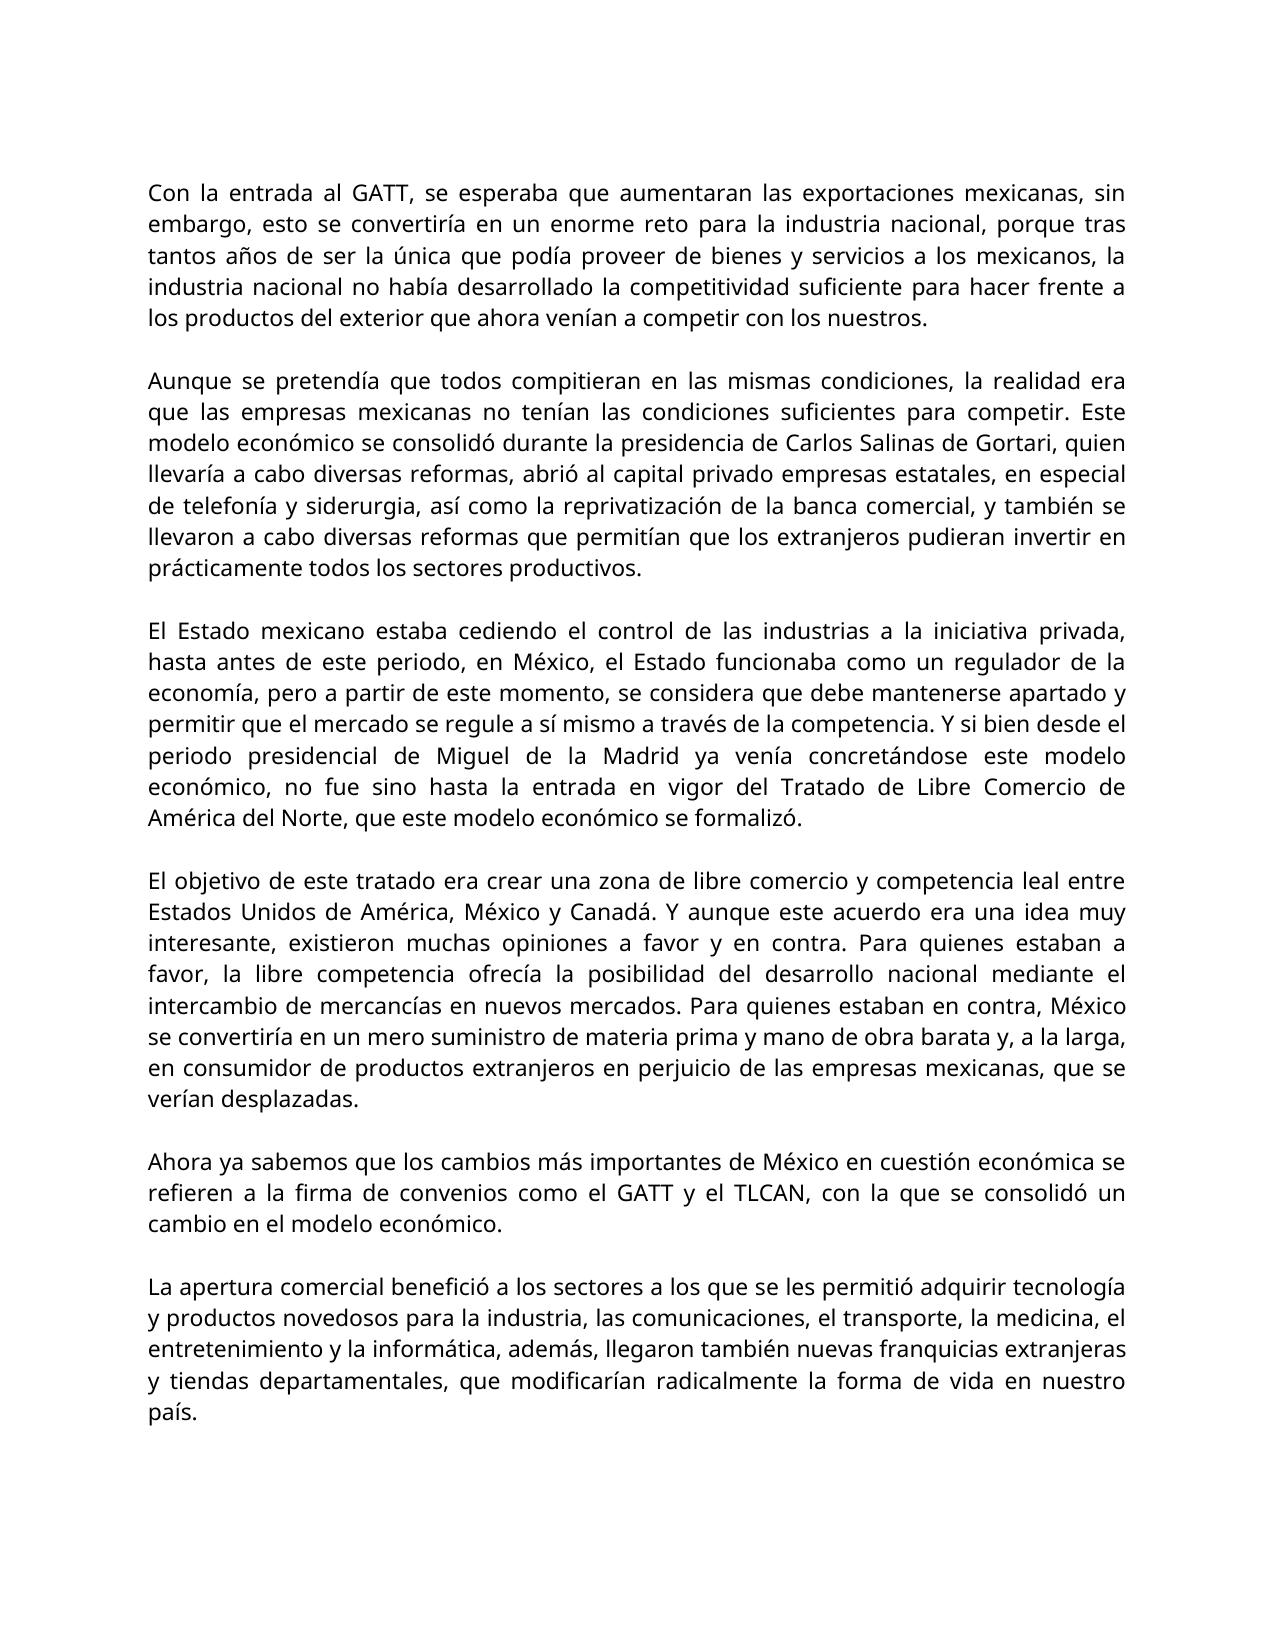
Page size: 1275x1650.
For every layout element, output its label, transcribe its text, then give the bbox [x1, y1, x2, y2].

text Aunque se pretendía que todos compitieran en las mismas condiciones, la realidad era que las empresas mexicanas no tenían las condiciones suficientes para competir. Este modelo económico se consolidó durante la presidencia de Carlos Salinas de Gortari, quien llevaría a cabo diversas reformas, abrió al capital privado empresas estatales, en especial de telefonía y siderurgia, así como la reprivatización de la banca comercial, y también se llevaron a cabo diversas reformas que permitían que los extranjeros pudieran invertir en prácticamente todos los sectores productivos. [148, 365, 1127, 583]
text El objetivo de este tratado era crear una zona de libre comercio y competencia leal entre Estados Unidos de América, México y Canadá. Y aunque este acuerdo era una idea muy interesante, existieron muchas opiniones a favor y en contra. Para quienes estaban a favor, la libre competencia ofrecía la posibilidad del desarrollo nacional mediante el intercambio de mercancías en nuevos mercados. Para quienes estaban en contra, México se convertiría en un mero suministro de materia prima y mano de obra barata y, a la larga, en consumidor de productos extranjeros en perjuicio de las empresas mexicanas, que se verían desplazadas. [148, 865, 1127, 1115]
text El Estado mexicano estaba cediendo el control de las industrias a la iniciativa privada, hasta antes de este periodo, en México, el Estado funcionaba como un regulador de la economía, pero a partir de este momento, se considera que debe mantenerse apartado y permitir que el mercado se regule a sí mismo a través de la competencia. Y si bien desde el periodo presidencial de Miguel de la Madrid ya venía concretándose este modelo económico, no fue sino hasta la entrada en vigor del Tratado de Libre Comercio de América del Norte, que este modelo económico se formalizó. [148, 615, 1127, 833]
text La apertura comercial benefició a los sectores a los que se les permitió adquirir tecnología y productos novedosos para la industria, las comunicaciones, el transporte, la medicina, el entretenimiento y la informática, además, llegaron también nuevas franquicias extranjeras y tiendas departamentales, que modificarían radicalmente la forma de vida en nuestro país. [148, 1271, 1127, 1427]
text Ahora ya sabemos que los cambios más importantes de México en cuestión económica se refieren a la firma de convenios como el GATT y el TLCAN, con la que se consolidó un cambio en el modelo económico. [148, 1146, 1127, 1240]
text Con la entrada al GATT, se esperaba que aumentaran las exportaciones mexicanas, sin embargo, esto se convertiría en un enorme reto para la industria nacional, porque tras tantos años de ser la única que podía proveer de bienes y servicios a los mexicanos, la industria nacional no había desarrollado la competitividad suficiente para hacer frente a los productos del exterior que ahora venían a competir con los nuestros. [148, 177, 1127, 333]
